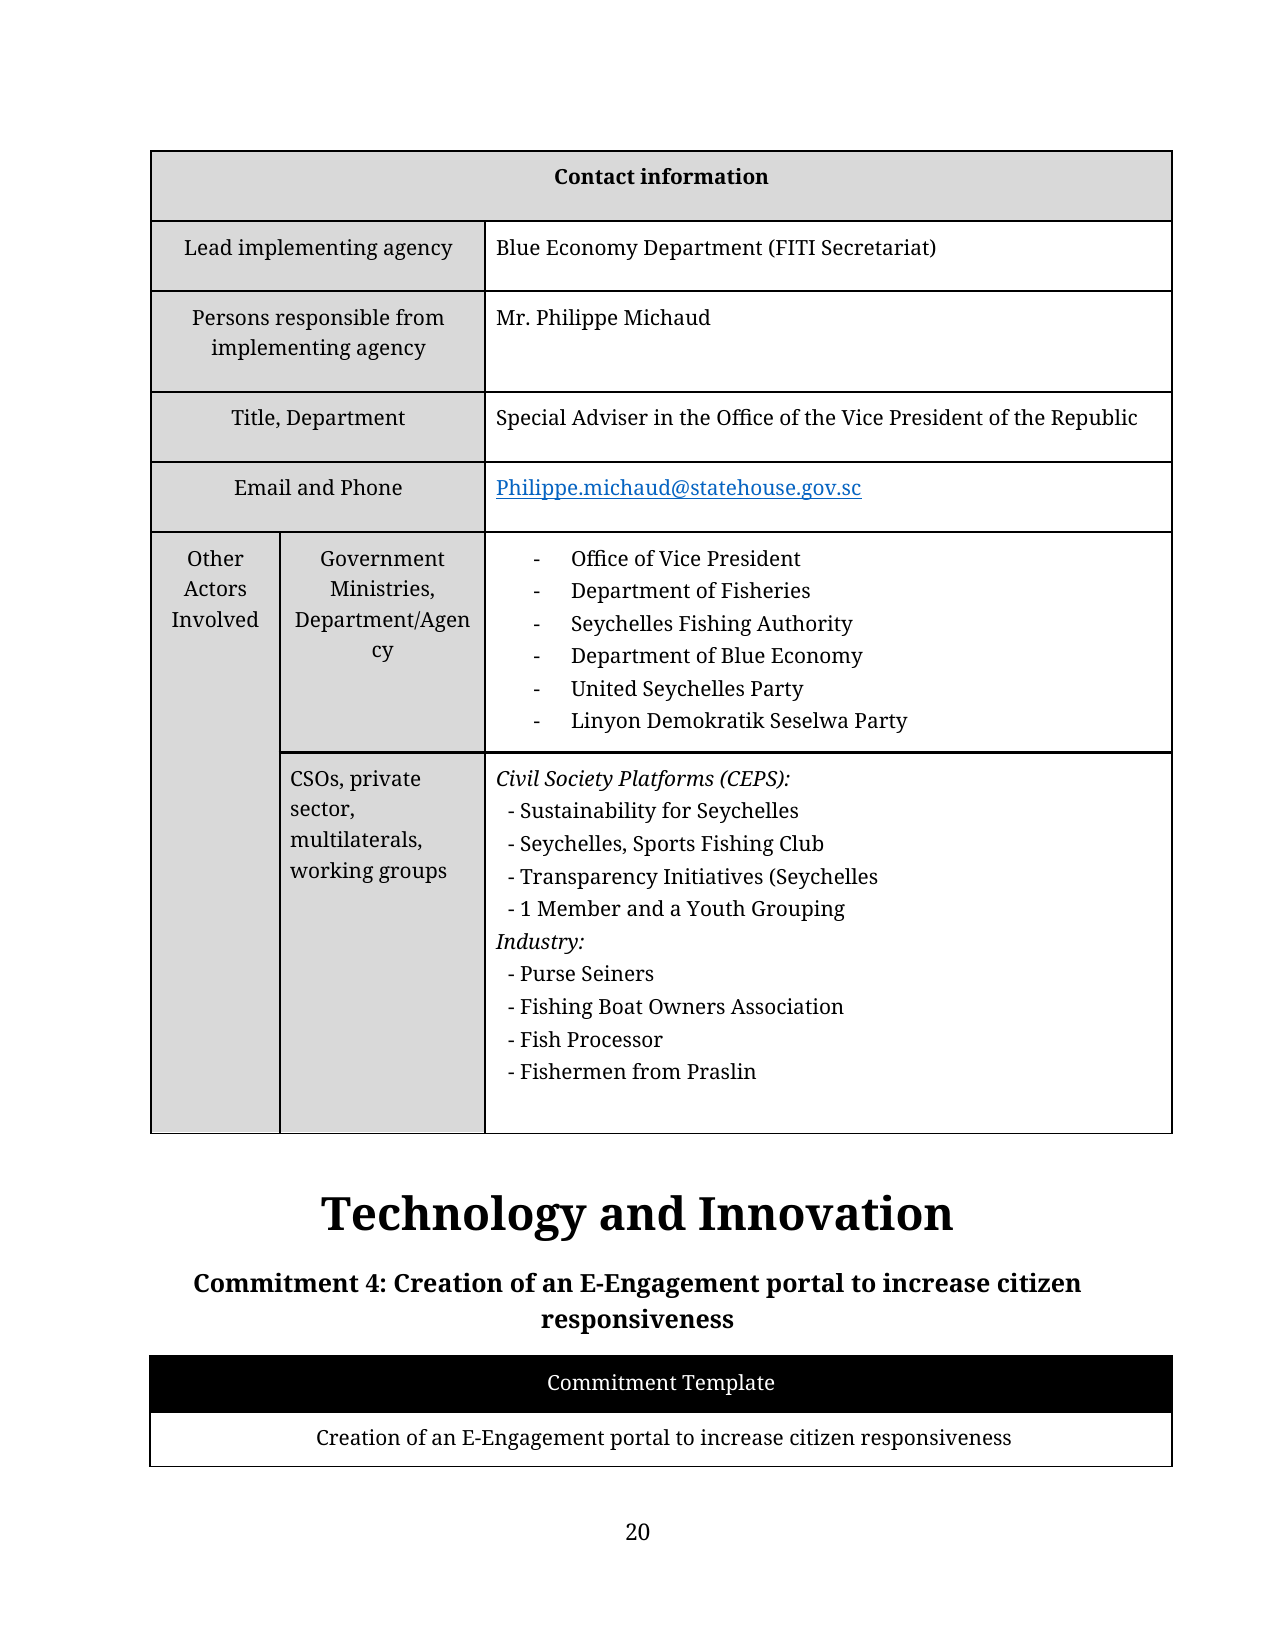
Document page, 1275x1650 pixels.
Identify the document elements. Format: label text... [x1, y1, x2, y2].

table_cell Persons responsible from implementing agency [152, 292, 484, 391]
text Commitment 4: Creation of an E-Engagement portal to increase citizen responsiveness [150, 1265, 1125, 1336]
table_cell Creation of an E-Engagement portal to increase citizen responsiveness [151, 1413, 1171, 1466]
table_cell Email and Phone [152, 463, 484, 531]
table_cell Office of Vice President Department of Fisheries Seychelles Fishing Authority Department of Blue Economy United Seychelles Party Linyon Demokratik Seselwa Party [486, 533, 1171, 751]
table_cell Lead implementing agency [152, 222, 484, 290]
table_cell Other Actors Involved [152, 533, 279, 1132]
table_cell Special Adviser in the Office of the Vice President of the Republic [486, 393, 1171, 461]
table_cell Title, Department [152, 393, 484, 461]
table_cell Philippe.michaud@statehouse.gov.sc [486, 463, 1171, 531]
text Technology and Innovation [150, 1181, 1125, 1244]
table_cell Mr. Philippe Michaud [486, 292, 1171, 391]
table_cell Contact information [152, 152, 1171, 220]
table_cell Government Ministries, Department/Agency [281, 533, 484, 751]
table_header Commitment Template [151, 1358, 1171, 1411]
table_cell CSOs, private sector, multilaterals, working groups [281, 754, 484, 1132]
table_cell Blue Economy Department (FITI Secretariat) [486, 222, 1171, 290]
table_cell Civil Society Platforms (CEPS): - Sustainability for Seychelles - Seychelles, Sports Fishing Club - Transparency Initiatives (Seychelles - 1 Member and a Youth Grouping Industry: - Purse Seiners - Fishing Boat Owners Association - Fish Processor - Fishermen from Praslin [486, 754, 1171, 1132]
